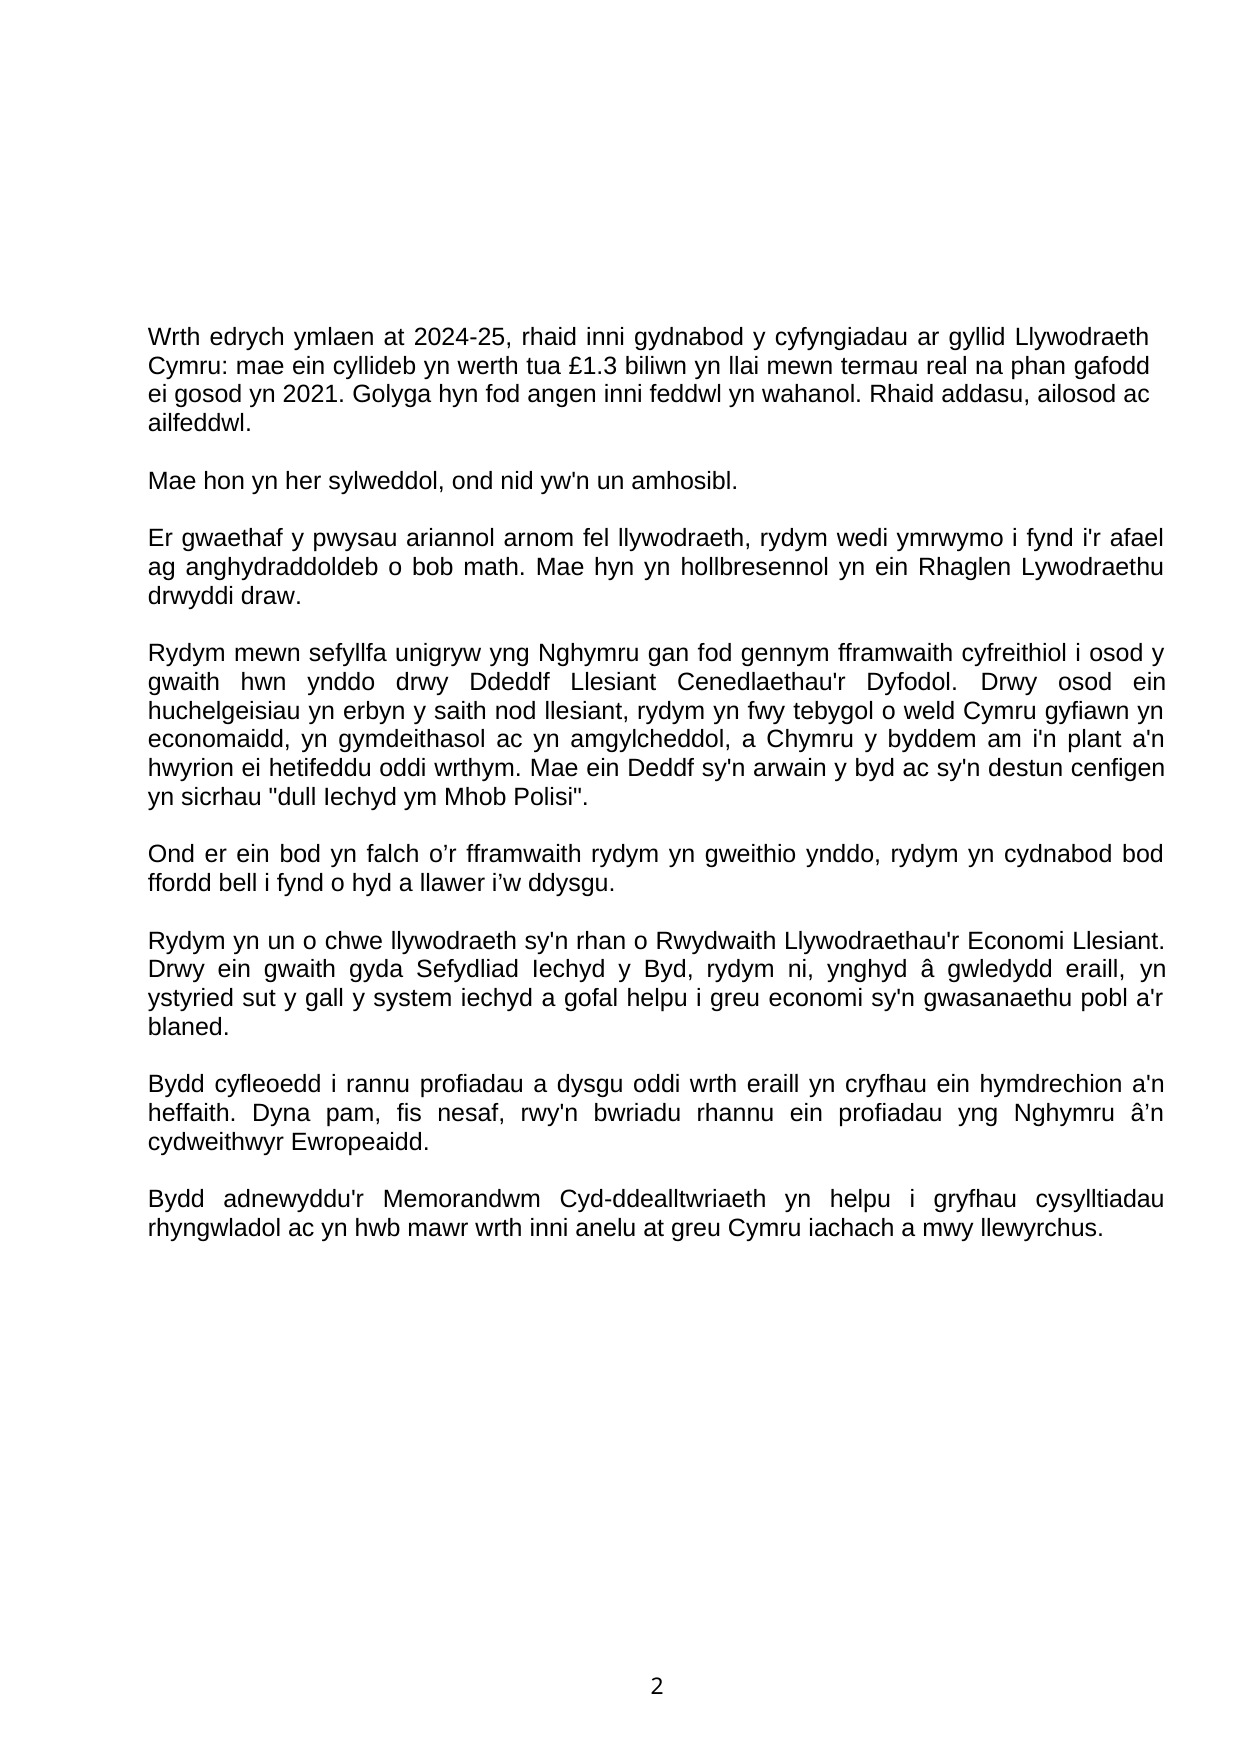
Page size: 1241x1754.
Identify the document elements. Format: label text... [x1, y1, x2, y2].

text Bydd adnewyddu'r Memorandwm Cyd-ddealltwriaeth yn helpu i gryfhau cysylltiadau rhyngwladol ac yn hwb mawr wrth inni anelu at greu Cymru iachach a mwy llewyrchus. [148, 1184, 1166, 1242]
text Bydd cyfleoedd i rannu profiadau a dysgu oddi wrth eraill yn cryfhau ein hymdrechion a'n heffaith. Dyna pam, fis nesaf, rwy'n bwriadu rhannu ein profiadau yng Nghymru â’n cydweithwyr Ewropeaidd. [148, 1069, 1166, 1156]
text Mae hon yn her sylweddol, ond nid yw'n un amhosibl. [148, 466, 1166, 494]
text Wrth edrych ymlaen at 2024-25, rhaid inni gydnabod y cyfyngiadau ar gyllid Llywodraeth Cymru: mae ein cyllideb yn werth tua £1.3 biliwn yn llai mewn termau real na phan gafodd ei gosod yn 2021. Golyga hyn fod angen inni feddwl yn wahanol. Rhaid addasu, ailosod ac ailfeddwl. [148, 322, 1152, 437]
text Er gwaethaf y pwysau ariannol arnom fel llywodraeth, rydym wedi ymrwymo i fynd i'r afael ag anghydraddoldeb o bob math. Mae hyn yn hollbresennol yn ein Rhaglen Lywodraethu drwyddi draw. [148, 523, 1166, 609]
text Rydym mewn sefyllfa unigryw yng Nghymru gan fod gennym fframwaith cyfreithiol i osod y gwaith hwn ynddo drwy Ddeddf Llesiant Cenedlaethau'r Dyfodol. Drwy osod ein huchelgeisiau yn erbyn y saith nod llesiant, rydym yn fwy tebygol o weld Cymru gyfiawn yn economaidd, yn gymdeithasol ac yn amgylcheddol, a Chymru y byddem am i'n plant a'n hwyrion ei hetifeddu oddi wrthym. Mae ein Deddf sy'n arwain y byd ac sy'n destun cenfigen yn sicrhau "dull Iechyd ym Mhob Polisi". [148, 638, 1166, 811]
text Ond er ein bod yn falch o’r fframwaith rydym yn gweithio ynddo, rydym yn cydnabod bod ffordd bell i fynd o hyd a llawer i’w ddysgu. [148, 839, 1166, 897]
text Rydym yn un o chwe llywodraeth sy'n rhan o Rwydwaith Llywodraethau'r Economi Llesiant. Drwy ein gwaith gyda Sefydliad Iechyd y Byd, rydym ni, ynghyd â gwledydd eraill, yn ystyried sut y gall y system iechyd a gofal helpu i greu economi sy'n gwasanaethu pobl a'r blaned. [148, 926, 1166, 1041]
